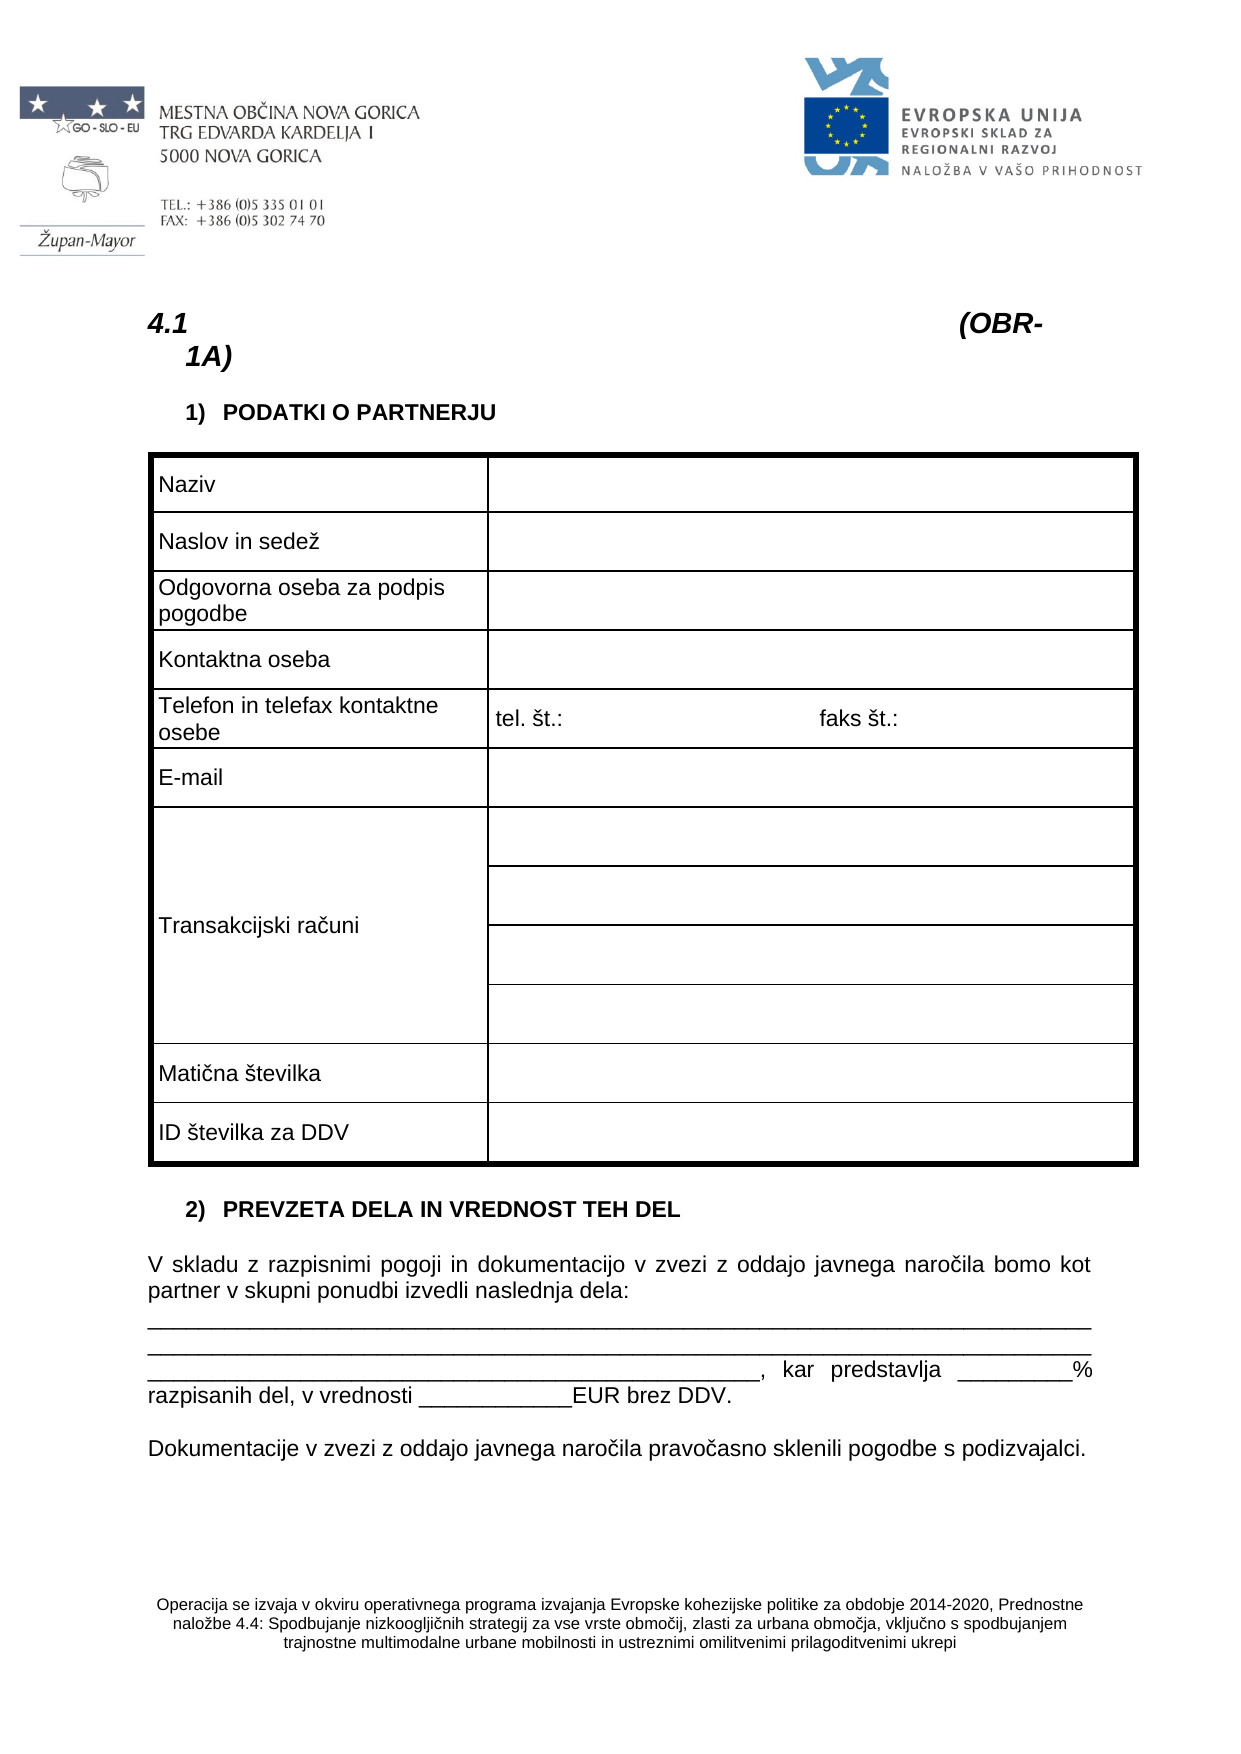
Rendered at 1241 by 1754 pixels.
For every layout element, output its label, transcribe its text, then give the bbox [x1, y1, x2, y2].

list (OBR-1A) [148, 306, 1093, 373]
table_cell [489, 1044, 1133, 1102]
table_cell Odgovorna oseba za podpis pogodbe [154, 572, 487, 629]
table_cell [489, 808, 1133, 865]
table_cell E-mail [154, 749, 487, 806]
table_cell [489, 1103, 1133, 1161]
picture [19, 86, 424, 260]
table_header [489, 458, 1133, 511]
table_cell Matična številka [154, 1044, 487, 1102]
table_cell Naslov in sedež [154, 513, 487, 570]
list PREVZETA DELA IN VREDNOST TEH DEL [185, 1196, 1093, 1222]
table_cell faks št.: [812, 690, 1133, 747]
picture [717, 7, 1187, 233]
table_cell Transakcijski računi [154, 808, 487, 1042]
table_cell Kontaktna oseba [154, 631, 487, 688]
table_cell [489, 631, 1133, 688]
table_cell [489, 867, 1133, 924]
table_header Naziv [154, 458, 487, 511]
table_cell tel. št.: [489, 690, 812, 747]
text Dokumentacije v zvezi z oddajo javnega naročila pravočasno sklenili pogodbe s podizvajalci. [148, 1435, 1093, 1462]
table_cell [489, 749, 1133, 806]
table_cell [489, 572, 1133, 629]
table_cell [489, 513, 1133, 570]
table_cell [489, 926, 1133, 983]
list PODATKI O PARTNERJU [185, 399, 1093, 426]
text ____________________________________________________________________________________________________________________________________________________________________________________________________, kar predstavlja _________% razpisanih del, v vrednosti ____________EUR brez DDV. [148, 1303, 1093, 1409]
table_cell ID številka za DDV [154, 1103, 487, 1161]
text V skladu z razpisnimi pogoji in dokumentacijo v zvezi z oddajo javnega naročila bomo kot partner v skupni ponudbi izvedli naslednja dela: [148, 1251, 1093, 1303]
table_cell [489, 985, 1133, 1042]
table_cell Telefon in telefax kontaktne osebe [154, 690, 487, 747]
